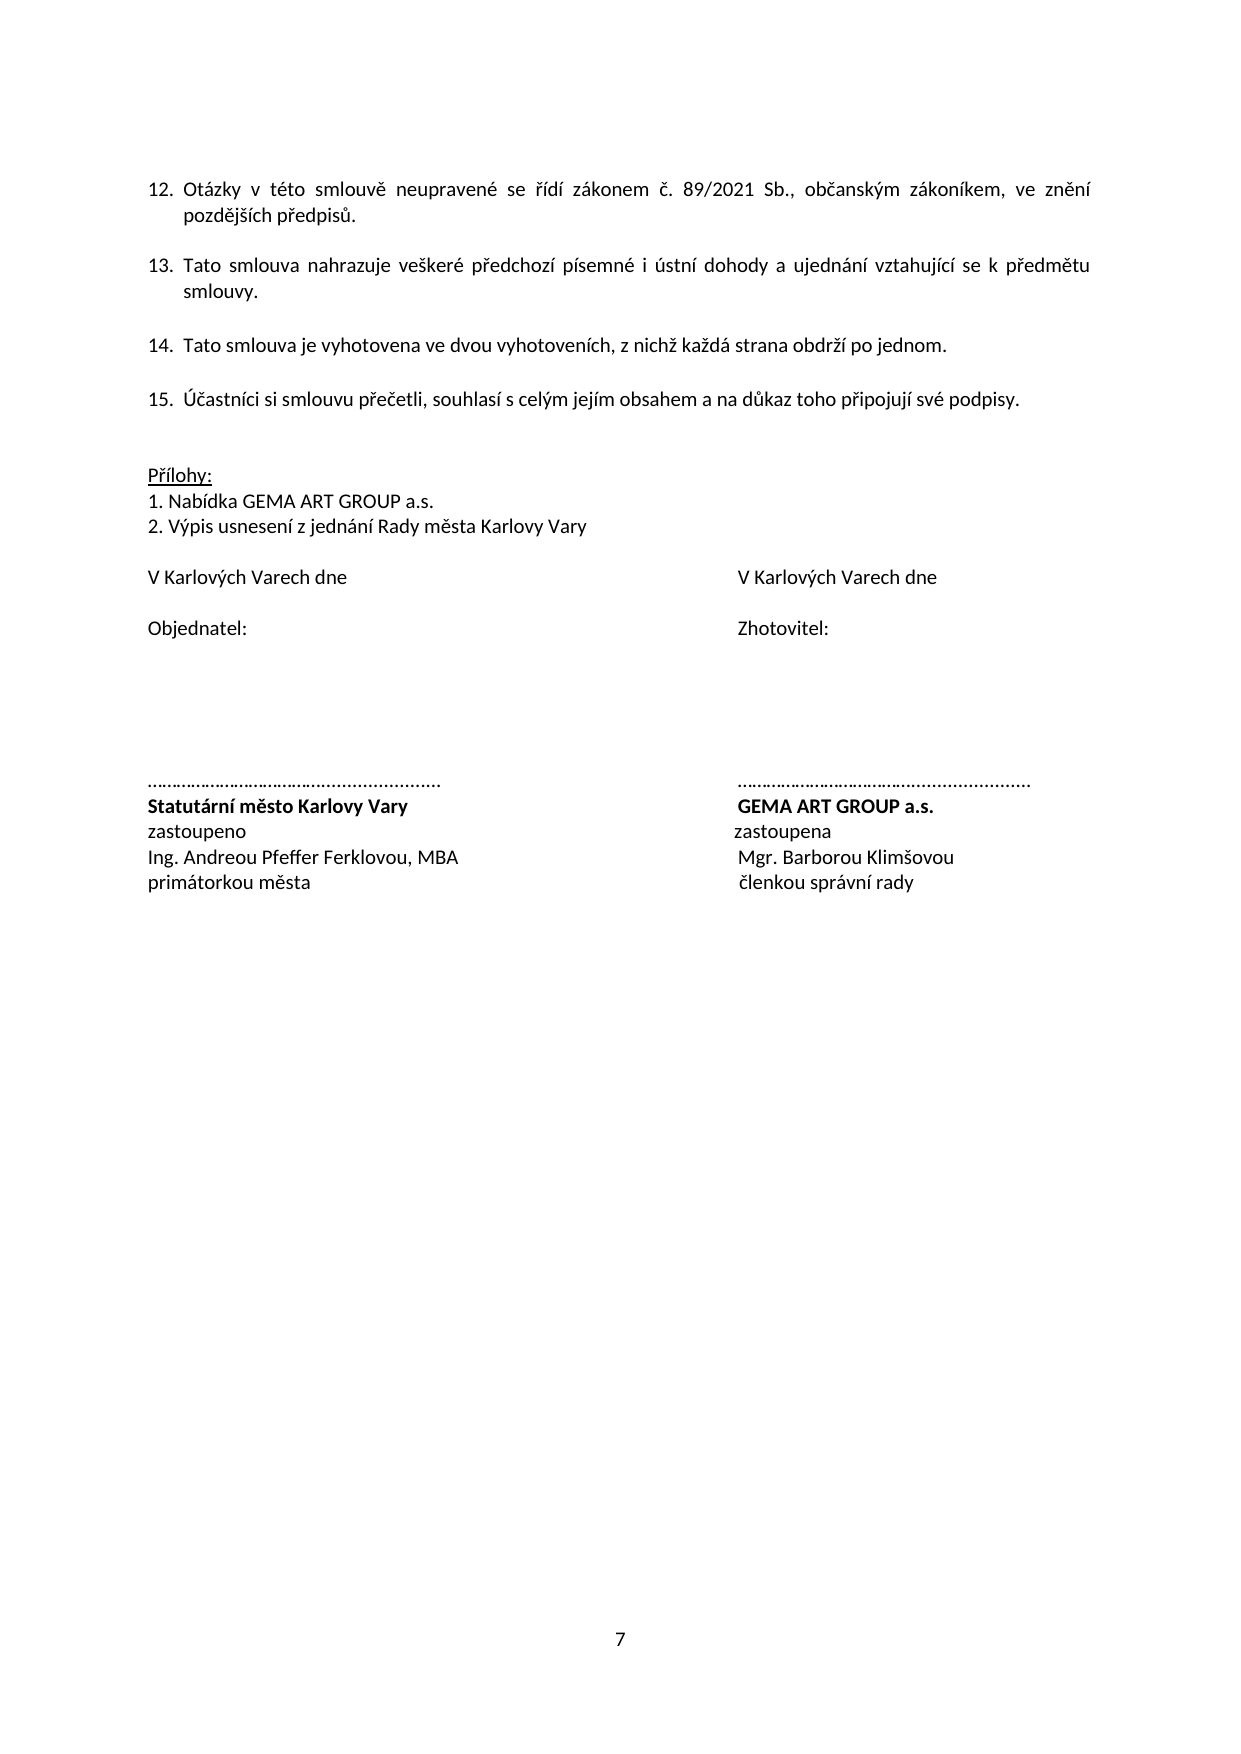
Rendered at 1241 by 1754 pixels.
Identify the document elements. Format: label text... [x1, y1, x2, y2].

list Tato smlouva nahrazuje veškeré předchozí písemné i ústní dohody a ujednání vztahující se k předmětu smlouvy. [148, 253, 1093, 303]
text Přílohy: [148, 463, 1093, 488]
text Statutární město Karlovy Vary GEMA ART GROUP a.s. [148, 793, 1093, 818]
list Účastníci si smlouvu přečetli, souhlasí s celým jejím obsahem a na důkaz toho připojují své podpisy. [148, 386, 1093, 412]
text Ing. Andreou Pfeffer Ferklovou, MBA Mgr. Barborou Klimšovou [148, 844, 1093, 869]
text V Karlových Varech dne V Karlových Varech dne [148, 564, 1093, 590]
list Otázky v této smlouvě neupravené se řídí zákonem č. 89/2021 Sb., občanským zákoníkem, ve znění pozdějších předpisů. [148, 176, 1093, 227]
text ………………………………....................... ………………………………....................... [148, 768, 1093, 793]
text Objednatel: Zhotovitel: [148, 615, 1093, 641]
text zastoupeno zastoupena [148, 818, 1093, 844]
text primátorkou města členkou správní rady [148, 869, 1093, 895]
text 2. Výpis usnesení z jednání Rady města Karlovy Vary [148, 513, 1093, 539]
text 1. Nabídka GEMA ART GROUP a.s. [148, 488, 1093, 513]
list Tato smlouva je vyhotovena ve dvou vyhotoveních, z nichž každá strana obdrží po jednom. [148, 332, 1093, 358]
